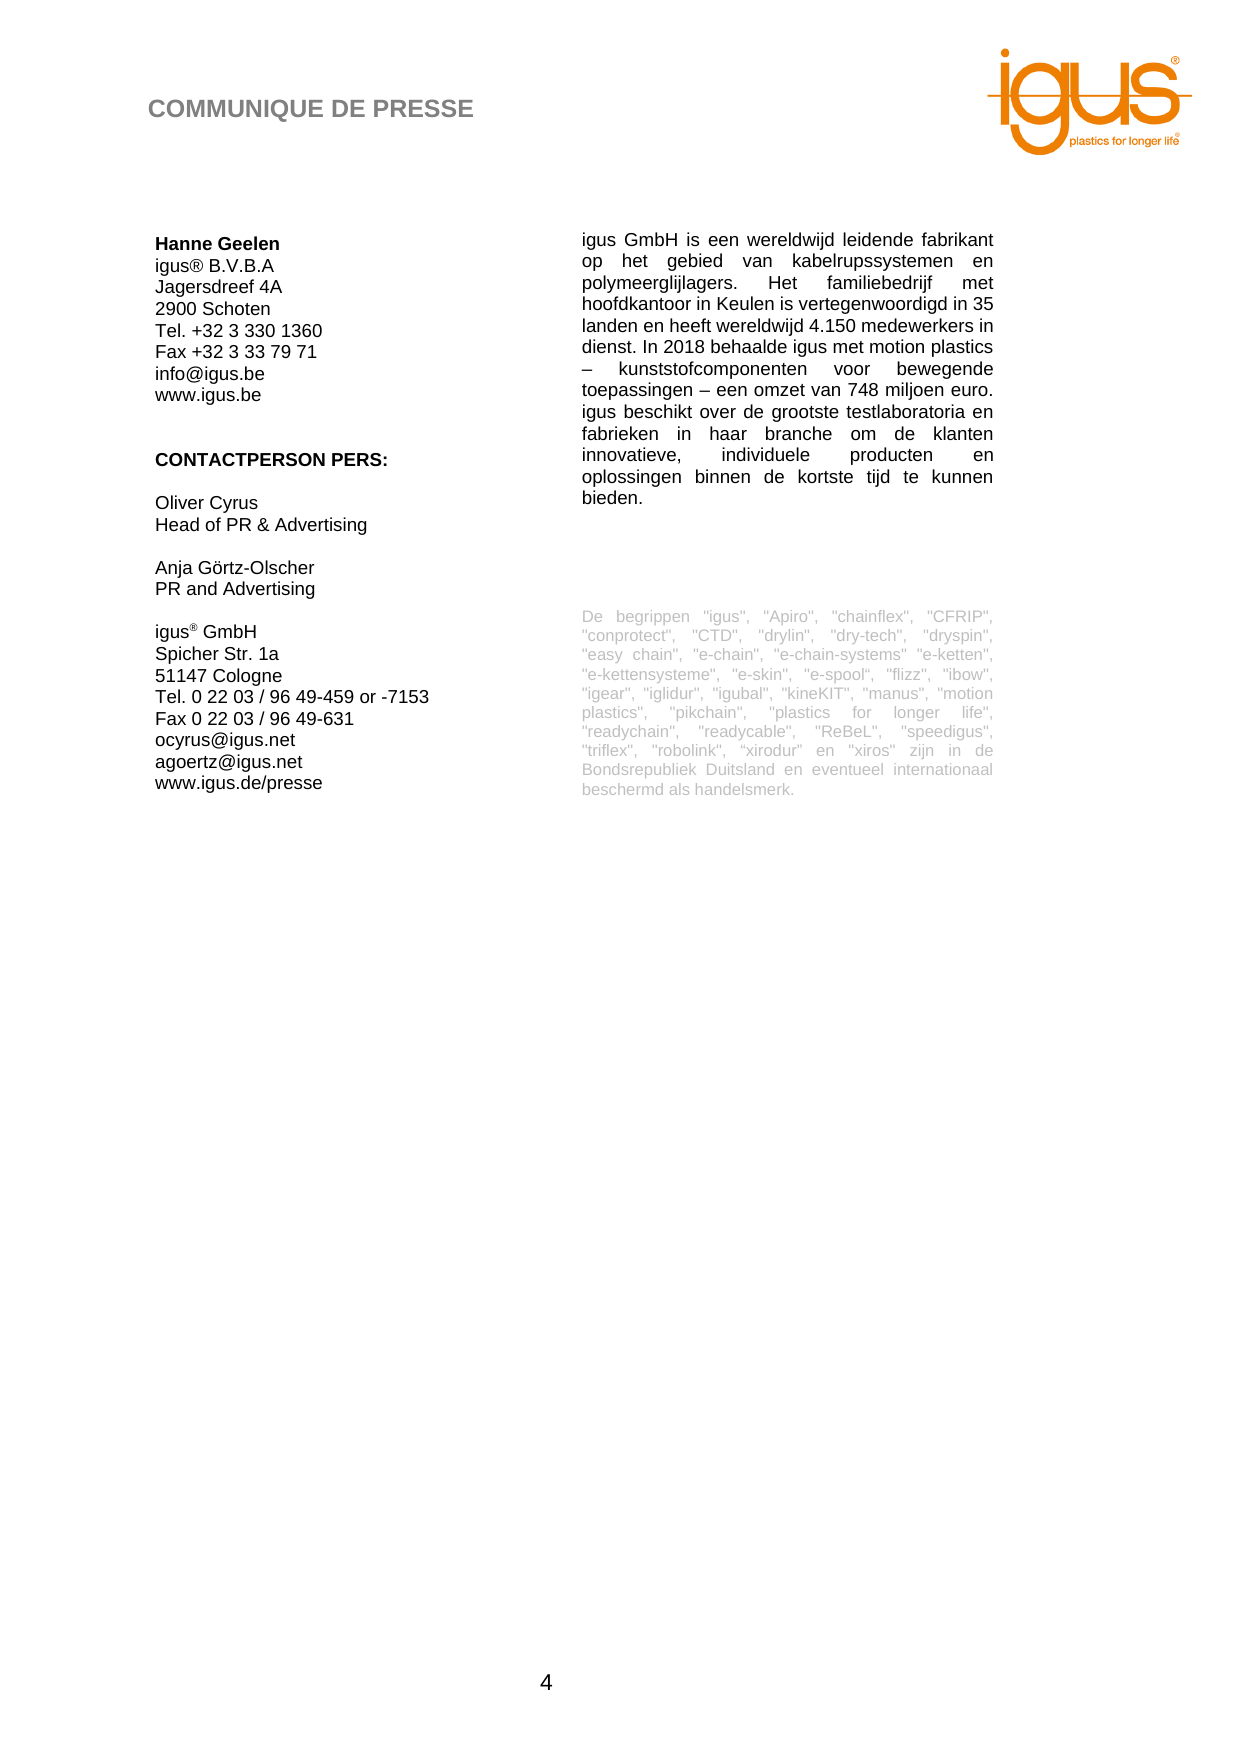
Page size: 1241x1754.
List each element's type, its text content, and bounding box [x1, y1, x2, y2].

picture [985, 42, 1198, 163]
